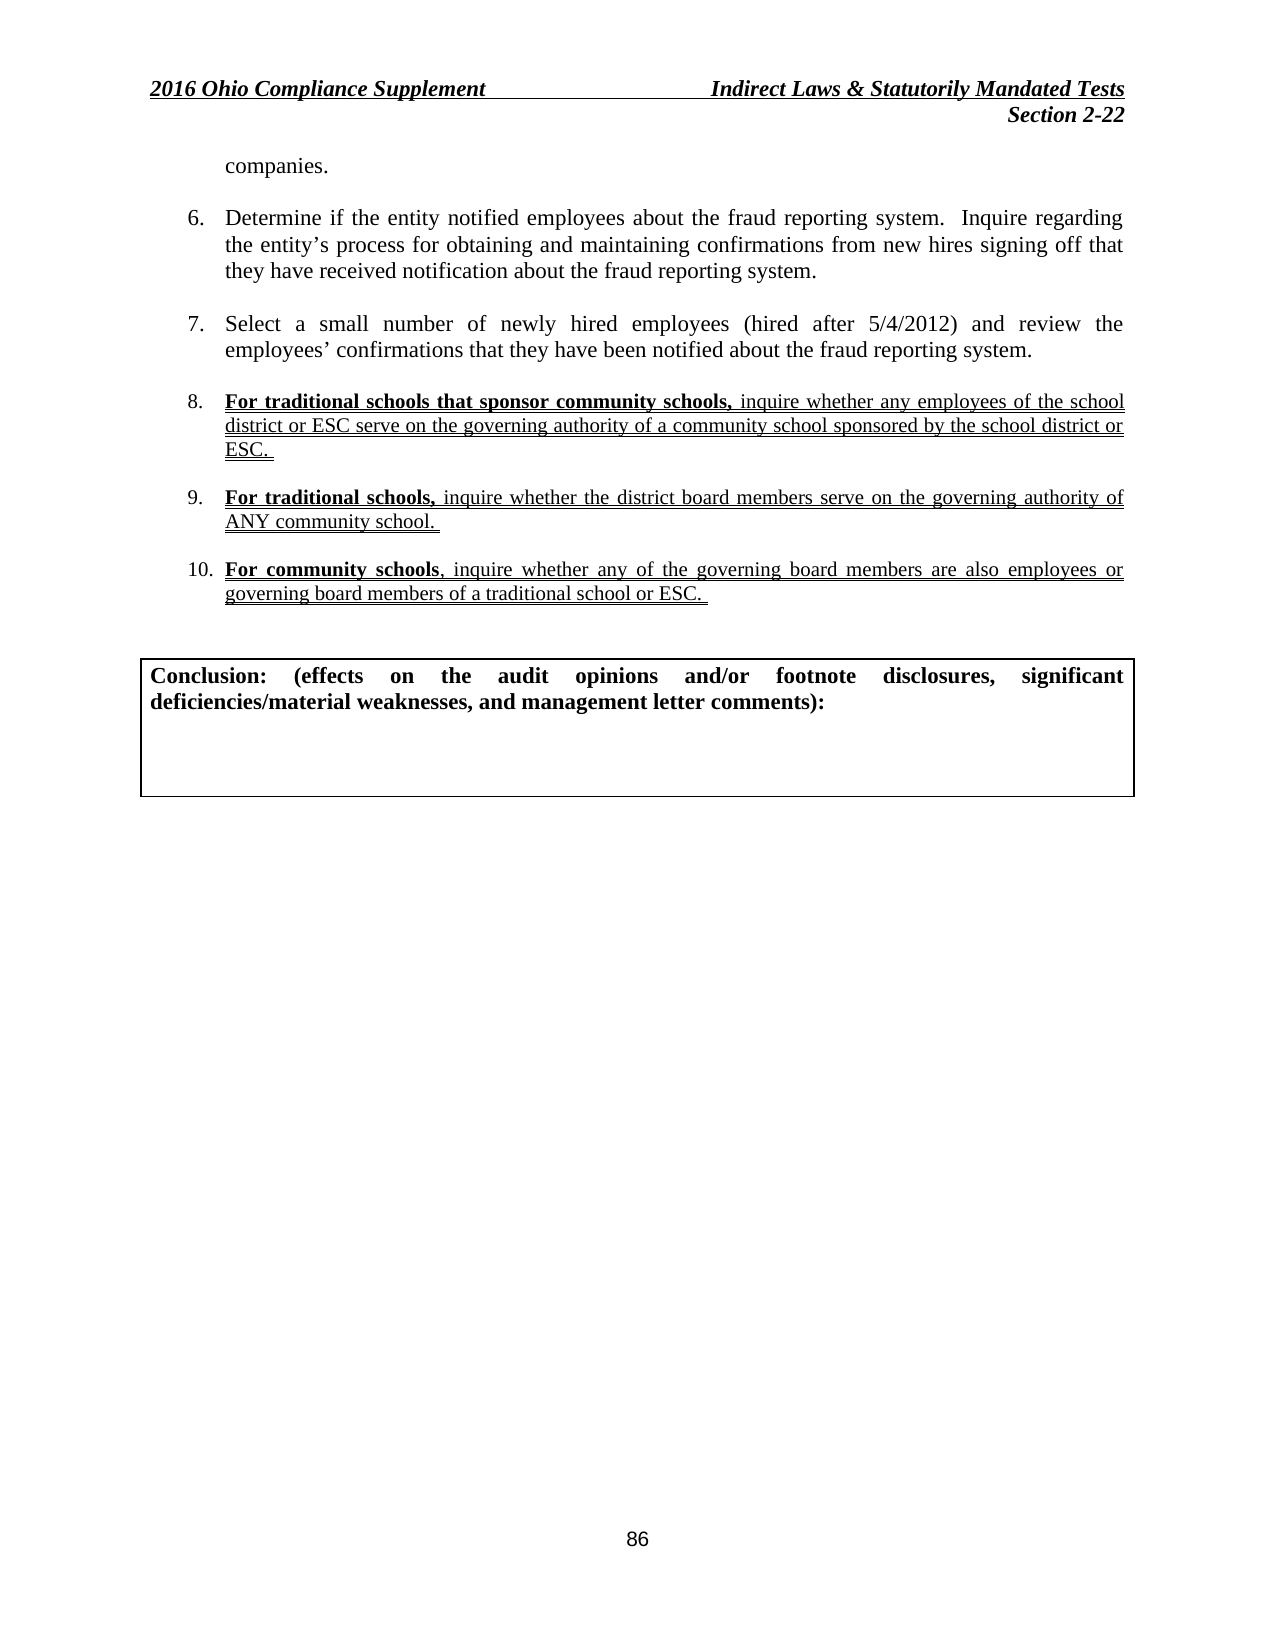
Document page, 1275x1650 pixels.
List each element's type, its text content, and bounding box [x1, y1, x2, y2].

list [187, 152, 1125, 178]
list For traditional schools, inquire whether the district board members serve on the governing authority of ANY community school. [187, 485, 1125, 533]
list For community schools, inquire whether any of the governing board members are also employees or governing board members of a traditional school or ESC. [187, 557, 1125, 605]
text Conclusion: (effects on the audit opinions and/or footnote disclosures, significant deficiencies/material weaknesses, and management letter comments): [142, 660, 1133, 714]
list For traditional schools that sponsor community schools, inquire whether any employees of the school district or ESC serve on the governing authority of a community school sponsored by the school district or ESC. [187, 389, 1125, 461]
list Determine if the entity notified employees about the fraud reporting system. Inquire regarding the entity’s process for obtaining and maintaining confirmations from new hires signing off that they have received notification about the fraud reporting system. [187, 204, 1125, 283]
list Select a small number of newly hired employees (hired after 5/4/2012) and review the employees’ confirmations that they have been notified about the fraud reporting system. [187, 310, 1125, 362]
